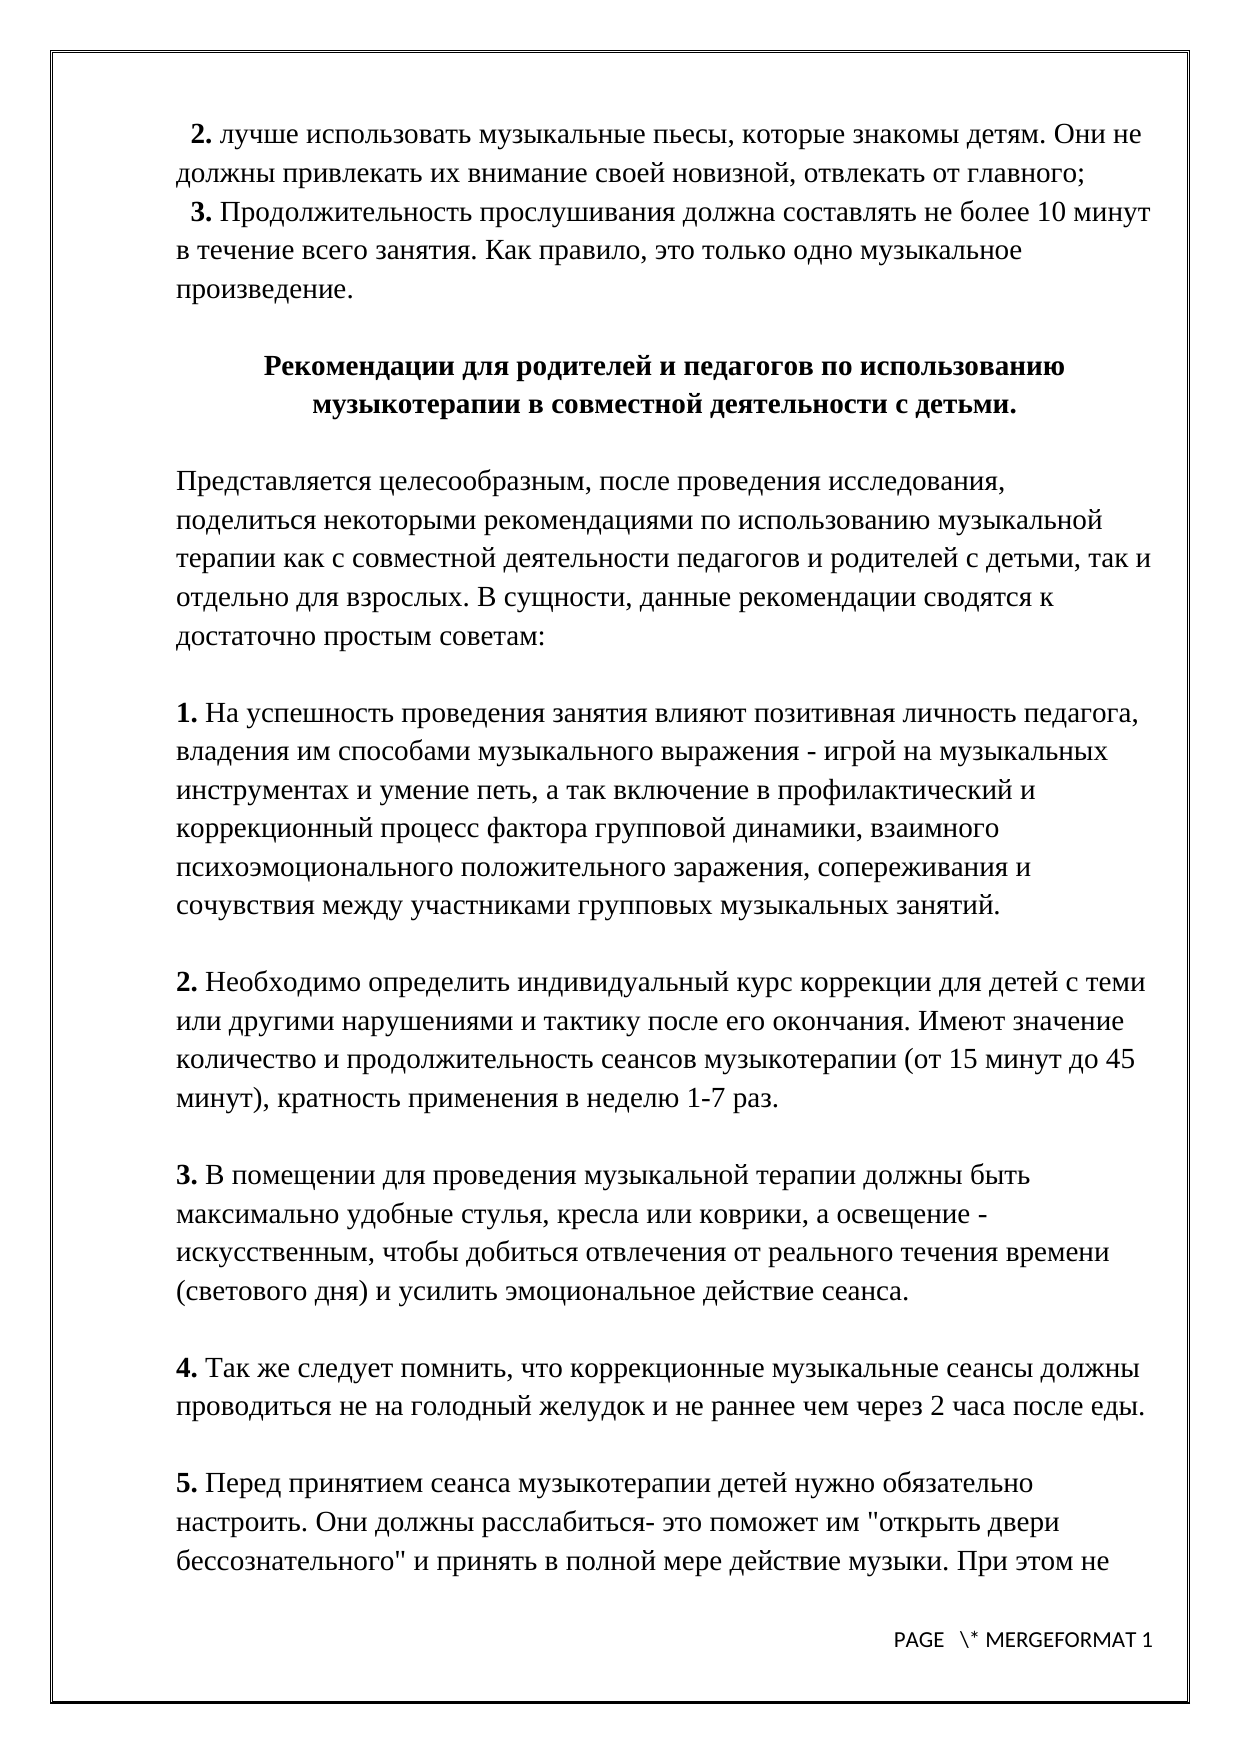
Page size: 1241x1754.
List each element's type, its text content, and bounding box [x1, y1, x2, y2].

text 3. В помещении для проведения музыкальной терапии должны быть максимально удобные стулья, кресла или коврики, а освещение - искусственным, чтобы добиться отвлечения от реального течения времени (светового дня) и усилить эмоциональное действие сеанса. [176, 1157, 1153, 1306]
text Рекомендации для родителей и педагогов по использованию музыкотерапии в совместной деятельности с детьми. [176, 348, 1153, 420]
text 3. Продолжительность прослушивания должна составлять не более 10 минут в течение всего занятия. Как правило, это только одно музыкальное произведение. [176, 194, 1153, 304]
text 2. Необходимо определить индивидуальный курс коррекции для детей с теми или другими нарушениями и тактику после его окончания. Имеют значение количество и продолжительность сеансов музыкотерапии (от 15 минут до 45 минут), кратность применения в неделю 1-7 раз. [176, 964, 1153, 1114]
text 1. На успешность проведения занятия влияют позитивная личность педагога, владения им способами музыкального выражения - игрой на музыкальных инструментах и умение петь, а так включение в профилактический и коррекционный процесс фактора групповой динамики, взаимного психоэмоционального положительного заражения, сопереживания и сочувствия между участниками групповых музыкальных занятий. [176, 695, 1153, 921]
text 4. Так же следует помнить, что коррекционные музыкальные сеансы должны проводиться не на голодный желудок и не раннее чем через 2 часа после еды. [176, 1350, 1153, 1422]
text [176, 1466, 1153, 1576]
text 2. лучше использовать музыкальные пьесы, которые знакомы детям. Они не должны привлекать их внимание своей новизной, отвлекать от главного; [176, 117, 1153, 189]
text Представляется целесообразным, после проведения исследования, поделиться некоторыми рекомендациями по использованию музыкальной терапии как с совместной деятельности педагогов и родителей с детьми, так и отдельно для взрослых. В сущности, данные рекомендации сводятся к достаточно простым советам: [176, 463, 1153, 651]
